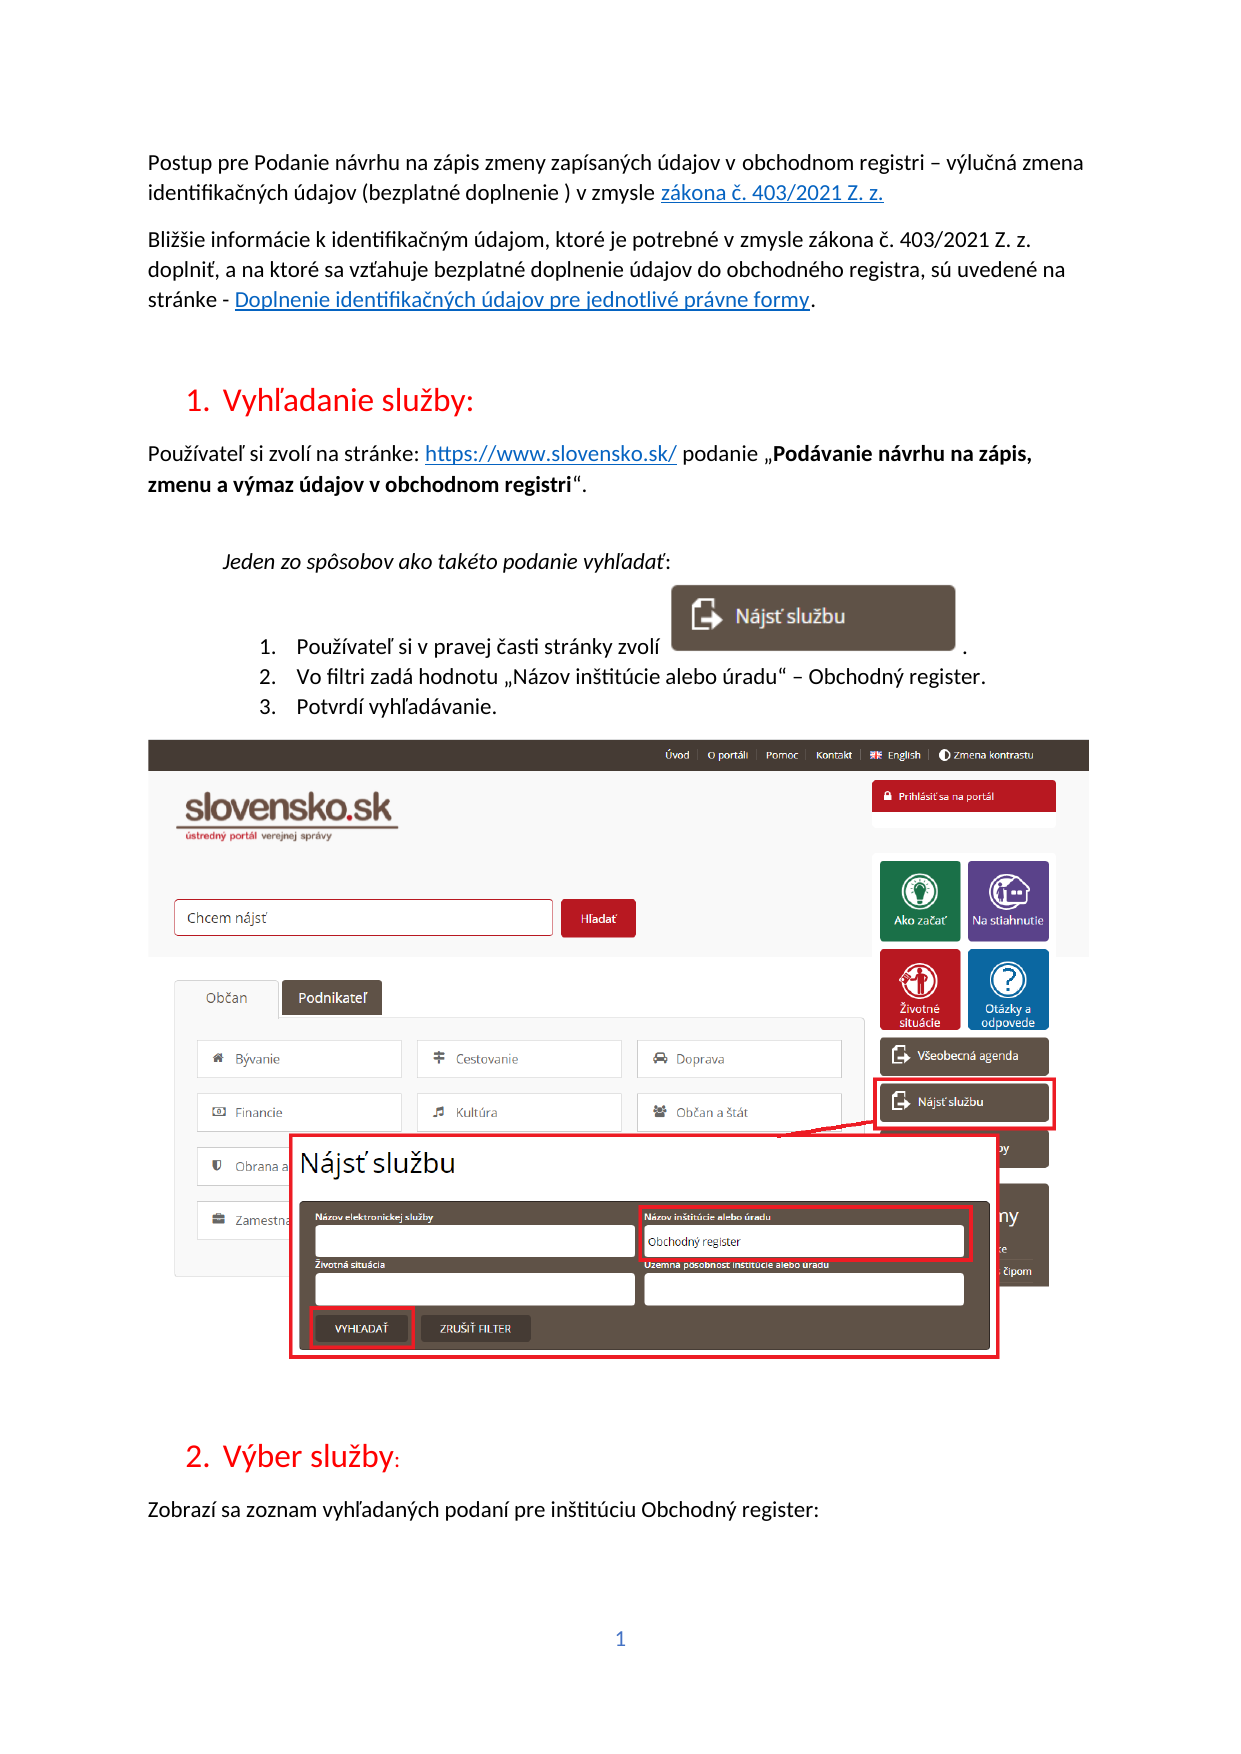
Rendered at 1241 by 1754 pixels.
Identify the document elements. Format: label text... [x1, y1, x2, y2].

picture [148, 739, 1092, 1369]
list Jeden zo spôsobov ako takéto podanie vyhľadať: [223, 547, 1093, 575]
text Bližšie informácie k identifikačným údajom, ktoré je potrebné v zmysle zákona č. 403/2021 Z. z. doplniť, a na ktoré sa vzťahuje bezplatné doplnenie údajov do obchodného registra, sú uvedené na stránke - Doplnenie identifikačných údajov pre jednotlivé právne formy. [148, 225, 1093, 313]
text Používateľ si zvolí na stránke: https://www.slovensko.sk/ podanie „Podávanie návrhu na zápis, zmenu a výmaz údajov v obchodnom registri“. [148, 439, 1093, 498]
list Potvrdí vyhľadávanie. [259, 692, 1093, 721]
text Zobrazí sa zoznam vyhľadaných podaní pre inštitúciu Obchodný register: [148, 1495, 1093, 1523]
text Postup pre Podanie návrhu na zápis zmeny zapísaných údajov v obchodnom registri – výlučná zmena identifikačných údajov (bezplatné doplnenie ) v zmysle zákona č. 403/2021 Z. z. [148, 148, 1093, 206]
list Výber služby: [185, 1435, 1093, 1476]
list Vyhľadanie služby: [185, 379, 1093, 419]
picture [665, 577, 962, 655]
list Vo filtri zadá hodnotu „Názov inštitúcie alebo úradu“ – Obchodný register. [259, 662, 1093, 690]
